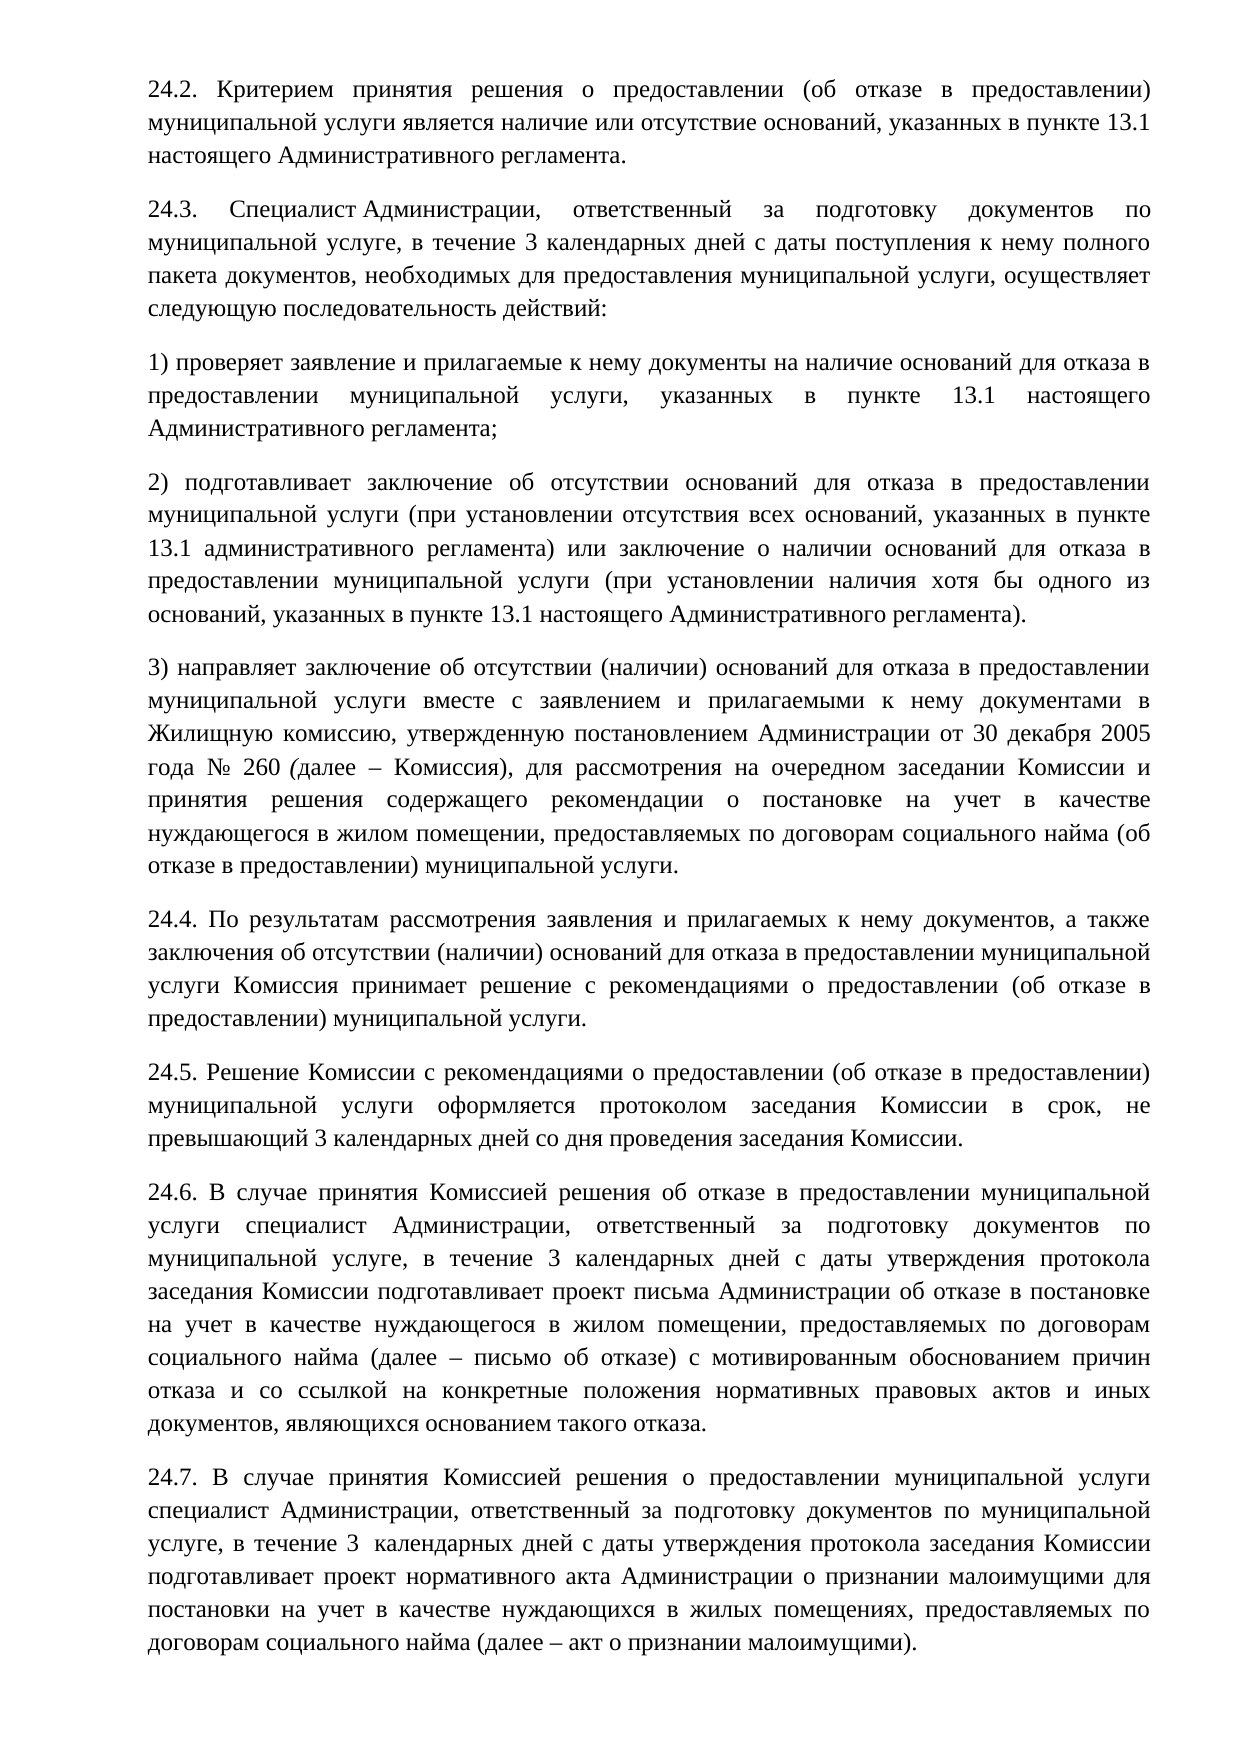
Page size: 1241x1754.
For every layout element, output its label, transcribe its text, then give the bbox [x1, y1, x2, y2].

text 2) подготавливает заключение об отсутствии оснований для отказа в предоставлении муниципальной услуги (при установлении отсутствия всех оснований, указанных в пункте 13.1 административного регламента) или заключение о наличии оснований для отказа в предоставлении муниципальной услуги (при установлении наличия хотя бы одного из оснований, указанных в пункте 13.1 настоящего Административного регламента). [148, 467, 1152, 627]
text 24.5. Решение Комиссии с рекомендациями о предоставлении (об отказе в предоставлении) муниципальной услуги оформляется протоколом заседания Комиссии в срок, не превышающий 3 календарных дней со дня проведения заседания Комиссии. [148, 1057, 1152, 1152]
text 24.3. Специалист Администрации, ответственный за подготовку документов по муниципальной услуге, в течение 3 календарных дней с даты поступления к нему полного пакета документов, необходимых для предоставления муниципальной услуги, осуществляет следующую последовательность действий: [148, 194, 1152, 322]
text 24.4. По результатам рассмотрения заявления и прилагаемых к нему документов, а также заключения об отсутствии (наличии) оснований для отказа в предоставлении муниципальной услуги Комиссия принимает решение с рекомендациями о предоставлении (об отказе в предоставлении) муниципальной услуги. [148, 904, 1152, 1032]
text 3) направляет заключение об отсутствии (наличии) оснований для отказа в предоставлении муниципальной услуги вместе с заявлением и прилагаемыми к нему документами в Жилищную комиссию, утвержденную постановлением Администрации от 30 декабря 2005 года № 260 (далее – Комиссия), для рассмотрения на очередном заседании Комиссии и принятия решения содержащего рекомендации о постановке на учет в качестве нуждающегося в жилом помещении, предоставляемых по договорам социального найма (об отказе в предоставлении) муниципальной услуги. [148, 652, 1152, 879]
text 1) проверяет заявление и прилагаемые к нему документы на наличие оснований для отказа в предоставлении муниципальной услуги, указанных в пункте 13.1 настоящего Административного регламента; [148, 347, 1152, 441]
text 24.6. В случае принятия Комиссией решения об отказе в предоставлении муниципальной услуги специалист Администрации, ответственный за подготовку документов по муниципальной услуге, в течение 3 календарных дней с даты утверждения протокола заседания Комиссии подготавливает проект письма Администрации об отказе в постановке на учет в качестве нуждающегося в жилом помещении, предоставляемых по договорам социального найма (далее – письмо об отказе) с мотивированным обоснованием причин отказа и со ссылкой на конкретные положения нормативных правовых актов и иных документов, являющихся основанием такого отказа. [148, 1177, 1152, 1437]
text 24.2. Критерием принятия решения о предоставлении (об отказе в предоставлении) муниципальной услуги является наличие или отсутствие оснований, указанных в пункте 13.1 настоящего Административного регламента. [148, 74, 1152, 169]
text 24.7. В случае принятия Комиссией решения о предоставлении муниципальной услуги специалист Администрации, ответственный за подготовку документов по муниципальной услуге, в течение 3 календарных дней с даты утверждения протокола заседания Комиссии подготавливает проект нормативного акта Администрации о признании малоимущими для постановки на учет в качестве нуждающихся в жилых помещениях, предоставляемых по договорам социального найма (далее – акт о признании малоимущими). [148, 1462, 1152, 1656]
